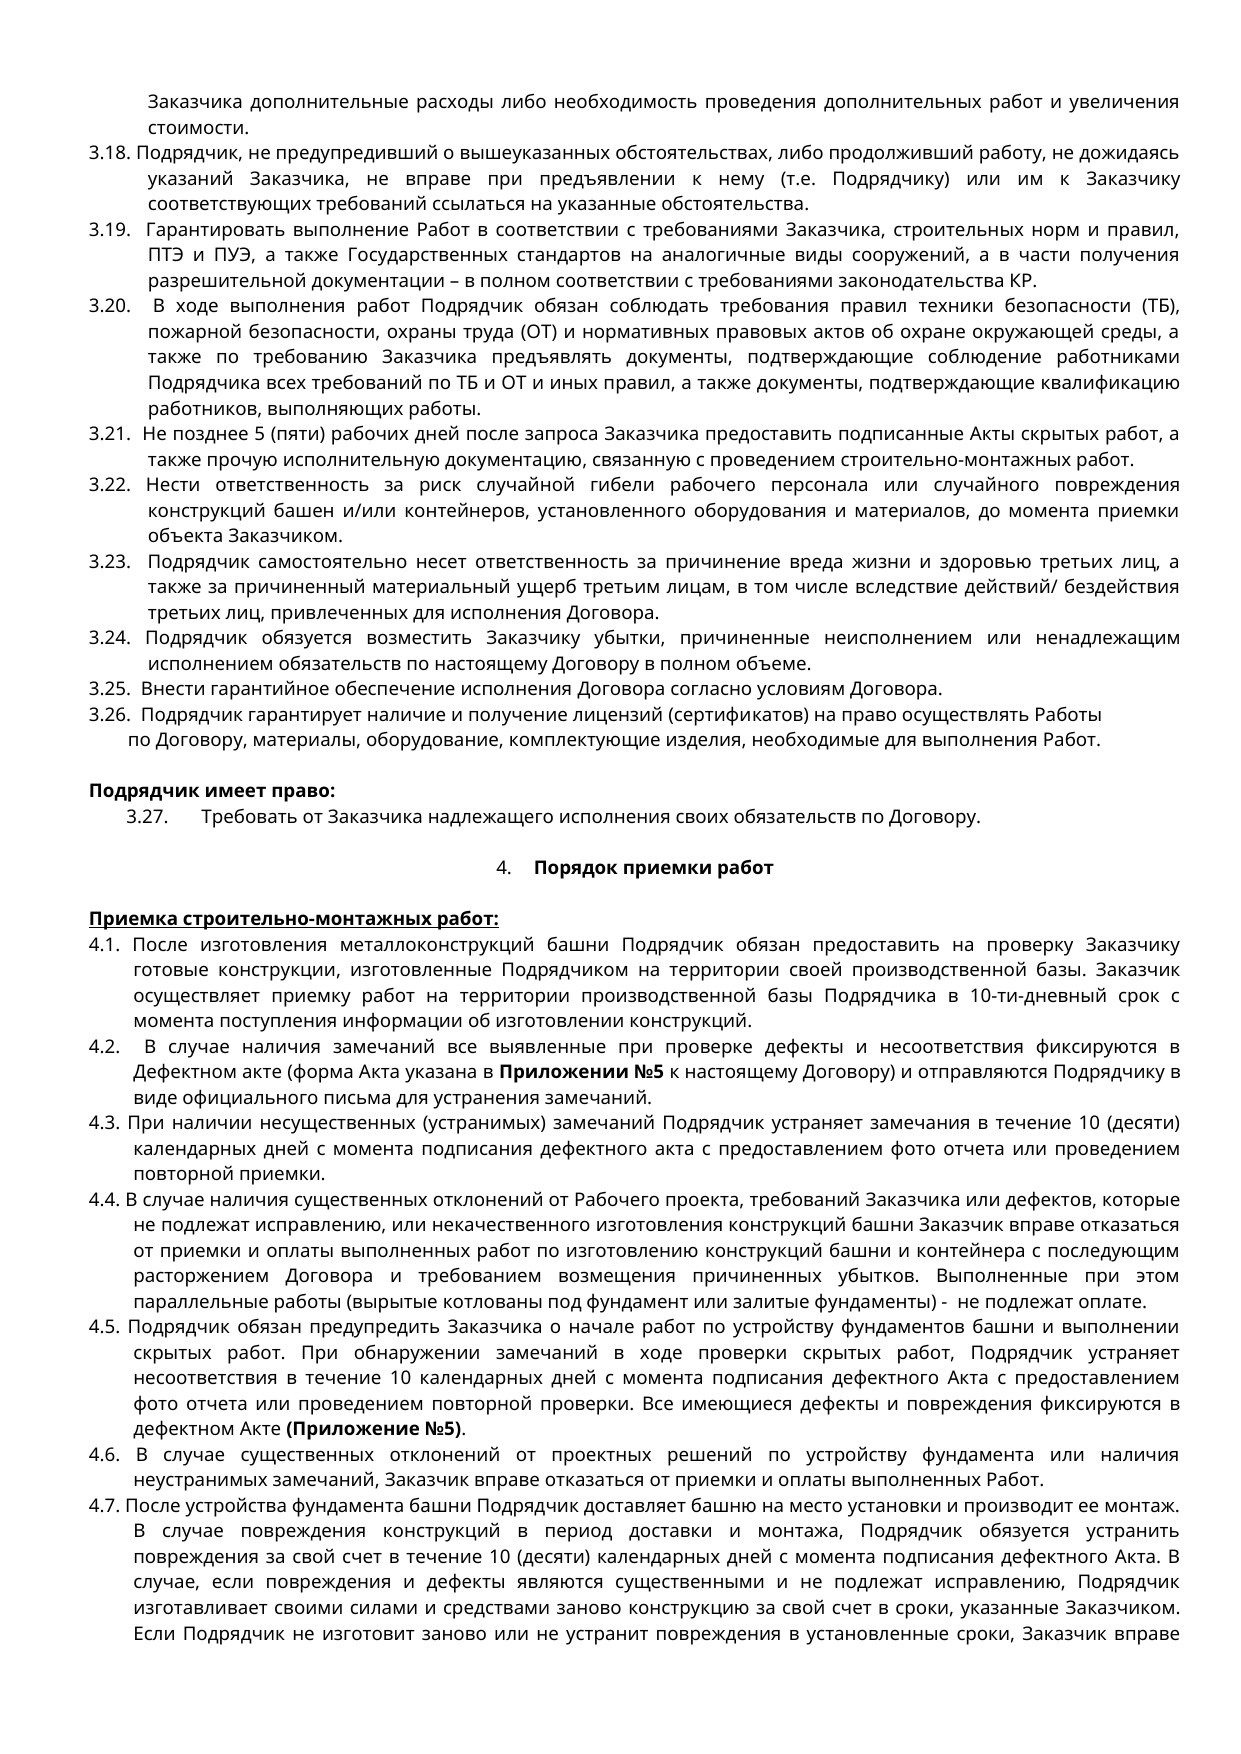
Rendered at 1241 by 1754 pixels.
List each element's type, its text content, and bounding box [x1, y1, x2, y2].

text 4.1. После изготовления металлоконструкций башни Подрядчик обязан предоставить на проверку Заказчику готовые конструкции, изготовленные Подрядчиком на территории своей производственной базы. Заказчик осуществляет приемку работ на территории производственной базы Подрядчика в 10-ти-дневный срок с момента поступления информации об изготовлении конструкций. [89, 931, 1181, 1033]
text 3.24. Подрядчик обязуется возместить Заказчику убытки, причиненные неисполнением или ненадлежащим исполнением обязательств по настоящему Договору в полном объеме. [89, 624, 1181, 676]
text 4.2. В случае наличия замечаний все выявленные при проверке дефекты и несоответствия фиксируются в Дефектном акте (форма Акта указана в Приложении №5 к настоящему Договору) и отправляются Подрядчику в виде официального письма для устранения замечаний. [89, 1033, 1181, 1109]
text 3.20. В ходе выполнения работ Подрядчик обязан соблюдать требования правил техники безопасности (ТБ), пожарной безопасности, охраны труда (ОТ) и нормативных правовых актов об охране окружающей среды, а также по требованию Заказчика предъявлять документы, подтверждающие соблюдение работниками Подрядчика всех требований по ТБ и ОТ и иных правил, а также документы, подтверждающие квалификацию работников, выполняющих работы. [89, 293, 1181, 420]
text 3.22. Нести ответственность за риск случайной гибели рабочего персонала или случайного повреждения конструкций башен и/или контейнеров, установленного оборудования и материалов, до момента приемки объекта Заказчиком. [89, 471, 1181, 548]
text Приемка строительно-монтажных работ: [89, 905, 1181, 931]
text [89, 89, 1181, 140]
text Подрядчик имеет право: [89, 778, 1181, 803]
list Требовать от Заказчика надлежащего исполнения своих обязательств по Договору. [126, 803, 1181, 829]
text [89, 1492, 1181, 1645]
text 4.3. При наличии несущественных (устранимых) замечаний Подрядчик устраняет замечания в течение 10 (десяти) календарных дней с момента подписания дефектного акта с предоставлением фото отчета или проведением повторной приемки. [89, 1109, 1181, 1186]
text 3.18. Подрядчик, не предупредивший о вышеуказанных обстоятельствах, либо продолживший работу, не дожидаясь указаний Заказчика, не вправе при предъявлении к нему (т.е. Подрядчику) или им к Заказчику соответствующих требований ссылаться на указанные обстоятельства. [89, 140, 1181, 216]
list Порядок приемки работ [89, 854, 1181, 880]
text 3.21. Не позднее 5 (пяти) рабочих дней после запроса Заказчика предоставить подписанные Акты скрытых работ, а также прочую исполнительную документацию, связанную с проведением строительно-монтажных работ. [89, 420, 1181, 471]
text 4.6. В случае существенных отклонений от проектных решений по устройству фундамента или наличия неустранимых замечаний, Заказчик вправе отказаться от приемки и оплаты выполненных Работ. [89, 1441, 1181, 1492]
text 4.4. В случае наличия существенных отклонений от Рабочего проекта, требований Заказчика или дефектов, которые не подлежат исправлению, или некачественного изготовления конструкций башни Заказчик вправе отказаться от приемки и оплаты выполненных работ по изготовлению конструкций башни и контейнера с последующим расторжением Договора и требованием возмещения причиненных убытков. Выполненные при этом параллельные работы (вырытые котлованы под фундамент или залитые фундаменты) - не подлежат оплате. [89, 1186, 1181, 1314]
text по Договору, материалы, оборудование, комплектующие изделия, необходимые для выполнения Работ. [89, 727, 1181, 752]
text 3.26. Подрядчик гарантирует наличие и получение лицензий (сертификатов) на право осуществлять Работы [89, 701, 1181, 727]
text 4.5. Подрядчик обязан предупредить Заказчика о начале работ по устройству фундаментов башни и выполнении скрытых работ. При обнаружении замечаний в ходе проверки скрытых работ, Подрядчик устраняет несоответствия в течение 10 календарных дней с момента подписания дефектного Акта с предоставлением фото отчета или проведением повторной проверки. Все имеющиеся дефекты и повреждения фиксируются в дефектном Акте (Приложение №5). [89, 1314, 1181, 1441]
text 3.25. Внести гарантийное обеспечение исполнения Договора согласно условиям Договора. [89, 676, 1181, 701]
text 3.19. Гарантировать выполнение Работ в соответствии с требованиями Заказчика, строительных норм и правил, ПТЭ и ПУЭ, а также Государственных стандартов на аналогичные виды сооружений, а в части получения разрешительной документации – в полном соответствии с требованиями законодательства КР. [89, 216, 1181, 293]
text 3.23. Подрядчик самостоятельно несет ответственность за причинение вреда жизни и здоровью третьих лиц, а также за причиненный материальный ущерб третьим лицам, в том числе вследствие действий/ бездействия третьих лиц, привлеченных для исполнения Договора. [89, 548, 1181, 624]
